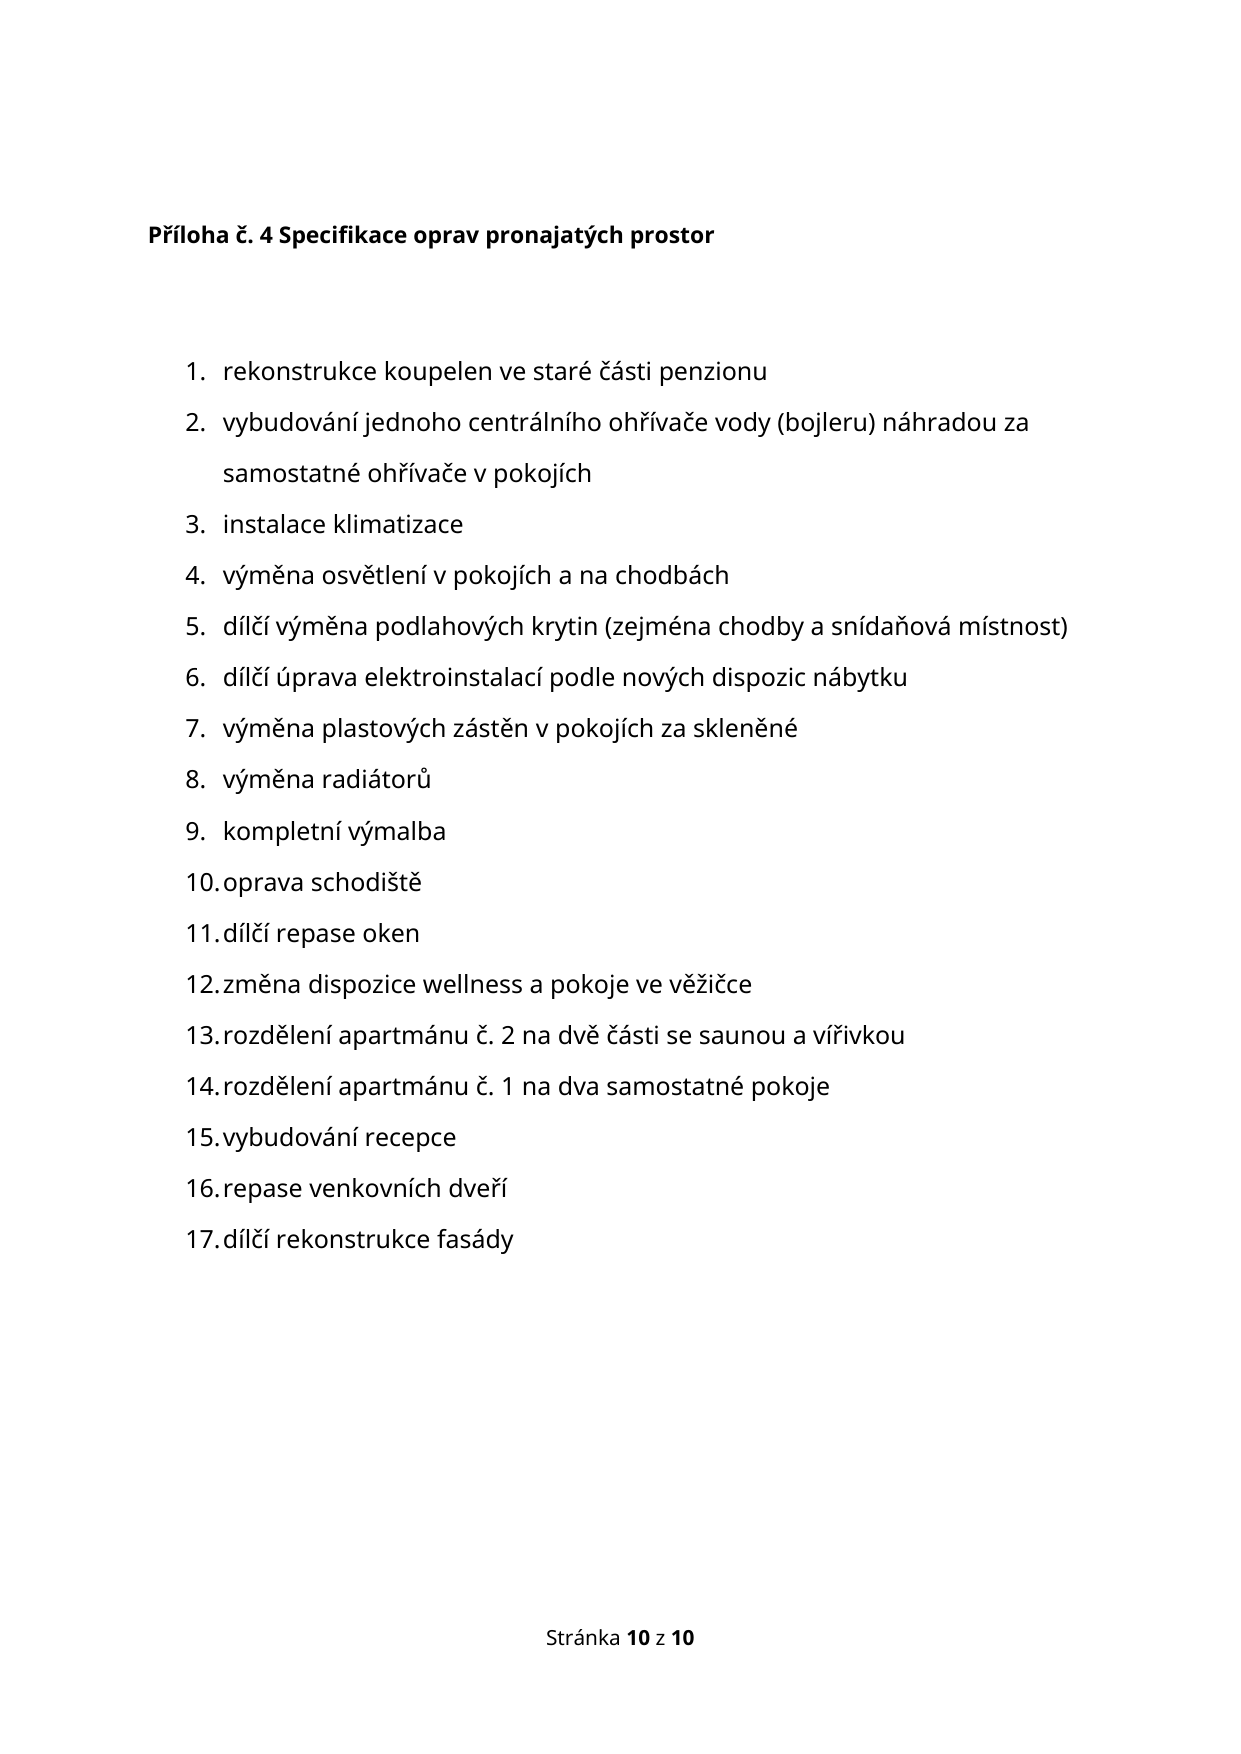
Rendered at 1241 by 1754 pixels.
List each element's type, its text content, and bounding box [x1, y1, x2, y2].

list dílčí rekonstrukce fasády [185, 1222, 1093, 1256]
list repase venkovních dveří [185, 1171, 1093, 1204]
list vybudování recepce [185, 1119, 1093, 1153]
list rozdělení apartmánu č. 1 na dva samostatné pokoje [185, 1068, 1093, 1102]
list instalace klimatizace [185, 507, 1093, 541]
list změna dispozice wellness a pokoje ve věžičce [185, 966, 1093, 1000]
list kompletní výmalba [185, 813, 1093, 847]
list dílčí úprava elektroinstalací podle nových dispozic nábytku [185, 660, 1093, 694]
list dílčí výměna podlahových krytin (zejména chodby a snídaňová místnost) [185, 609, 1093, 643]
list dílčí repase oken [185, 915, 1093, 949]
text Příloha č. 4 Specifikace oprav pronajatých prostor [148, 219, 1093, 251]
list výměna osvětlení v pokojích a na chodbách [185, 558, 1093, 592]
list rekonstrukce koupelen ve staré části penzionu [185, 354, 1093, 388]
list rozdělení apartmánu č. 2 na dvě části se saunou a vířivkou [185, 1017, 1093, 1051]
list oprava schodiště [185, 864, 1093, 898]
list výměna radiátorů [185, 762, 1093, 796]
list výměna plastových zástěn v pokojích za skleněné [185, 711, 1093, 745]
list vybudování jednoho centrálního ohřívače vody (bojleru) náhradou za samostatné ohřívače v pokojích [185, 405, 1093, 490]
